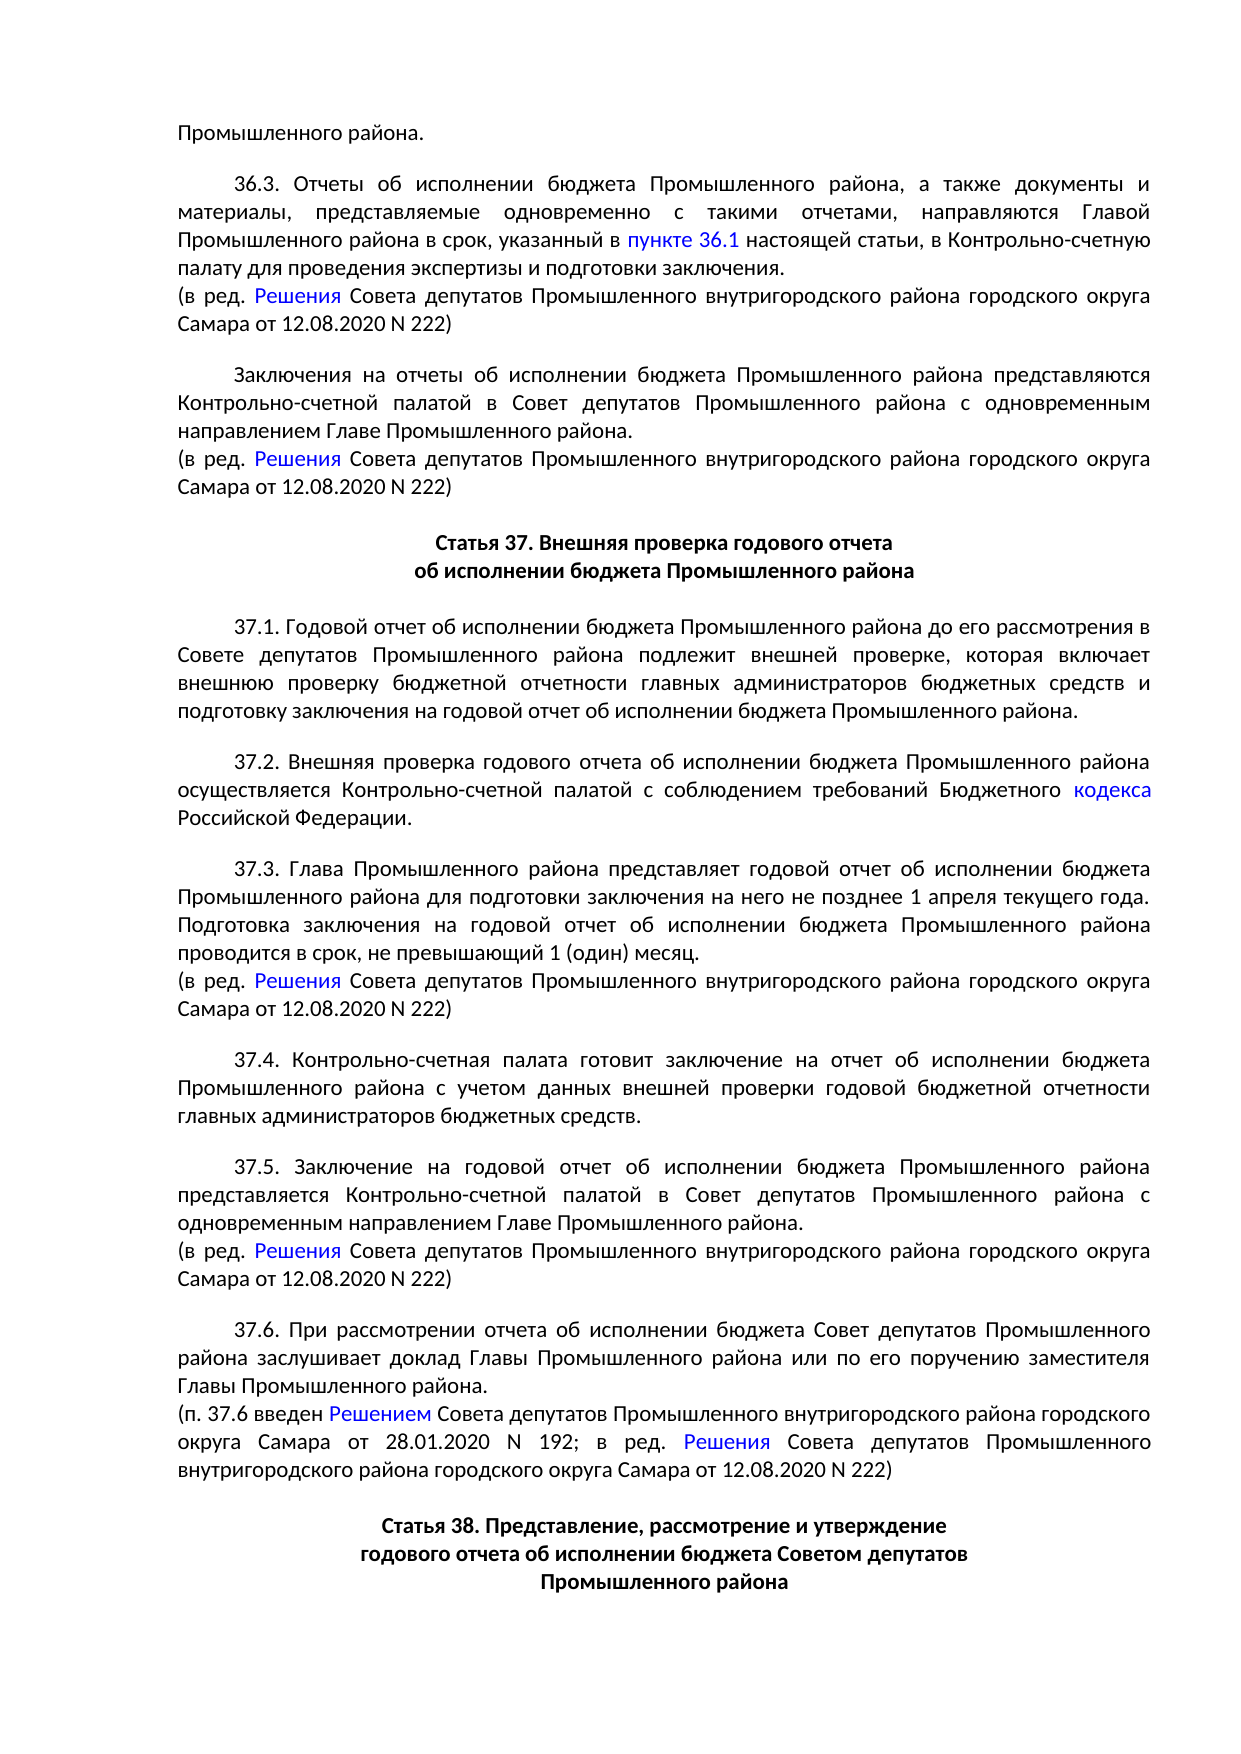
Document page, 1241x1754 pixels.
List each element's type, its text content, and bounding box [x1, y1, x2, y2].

text 37.1. Годовой отчет об исполнении бюджета Промышленного района до его рассмотрения в Совете депутатов Промышленного района подлежит внешней проверке, которая включает внешнюю проверку бюджетной отчетности главных администраторов бюджетных средств и подготовку заключения на годовой отчет об исполнении бюджета Промышленного района. [177, 612, 1152, 724]
text 37.3. Глава Промышленного района представляет годовой отчет об исполнении бюджета Промышленного района для подготовки заключения на него не позднее 1 апреля текущего года. Подготовка заключения на годовой отчет об исполнении бюджета Промышленного района проводится в срок, не превышающий 1 (один) месяц. [177, 854, 1152, 966]
text (в ред. Решения Совета депутатов Промышленного внутригородского района городского округа Самара от 12.08.2020 N 222) [177, 444, 1152, 500]
title Промышленного района [177, 1567, 1152, 1596]
text (п. 37.6 введен Решением Совета депутатов Промышленного внутригородского района городского округа Самара от 28.01.2020 N 192; в ред. Решения Совета депутатов Промышленного внутригородского района городского округа Самара от 12.08.2020 N 222) [177, 1399, 1152, 1483]
text 36.3. Отчеты об исполнении бюджета Промышленного района, а также документы и материалы, представляемые одновременно с такими отчетами, направляются Главой Промышленного района в срок, указанный в пункте 36.1 настоящей статьи, в Контрольно-счетную палату для проведения экспертизы и подготовки заключения. [177, 169, 1152, 281]
text (в ред. Решения Совета депутатов Промышленного внутригородского района городского округа Самара от 12.08.2020 N 222) [177, 966, 1152, 1022]
title Статья 37. Внешняя проверка годового отчета [177, 528, 1152, 556]
title об исполнении бюджета Промышленного района [177, 556, 1152, 584]
text (в ред. Решения Совета депутатов Промышленного внутригородского района городского округа Самара от 12.08.2020 N 222) [177, 1236, 1152, 1292]
text 37.2. Внешняя проверка годового отчета об исполнении бюджета Промышленного района осуществляется Контрольно-счетной палатой с соблюдением требований Бюджетного кодекса Российской Федерации. [177, 747, 1152, 831]
title Статья 38. Представление, рассмотрение и утверждение [177, 1511, 1152, 1539]
title годового отчета об исполнении бюджета Советом депутатов [177, 1539, 1152, 1567]
text Заключения на отчеты об исполнении бюджета Промышленного района представляются Контрольно-счетной палатой в Совет депутатов Промышленного района с одновременным направлением Главе Промышленного района. [177, 360, 1152, 444]
text 37.4. Контрольно-счетная палата готовит заключение на отчет об исполнении бюджета Промышленного района с учетом данных внешней проверки годовой бюджетной отчетности главных администраторов бюджетных средств. [177, 1045, 1152, 1129]
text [177, 118, 1152, 146]
text 37.6. При рассмотрении отчета об исполнении бюджета Совет депутатов Промышленного района заслушивает доклад Главы Промышленного района или по его поручению заместителя Главы Промышленного района. [177, 1315, 1152, 1399]
text (в ред. Решения Совета депутатов Промышленного внутригородского района городского округа Самара от 12.08.2020 N 222) [177, 281, 1152, 337]
text 37.5. Заключение на годовой отчет об исполнении бюджета Промышленного района представляется Контрольно-счетной палатой в Совет депутатов Промышленного района с одновременным направлением Главе Промышленного района. [177, 1152, 1152, 1236]
